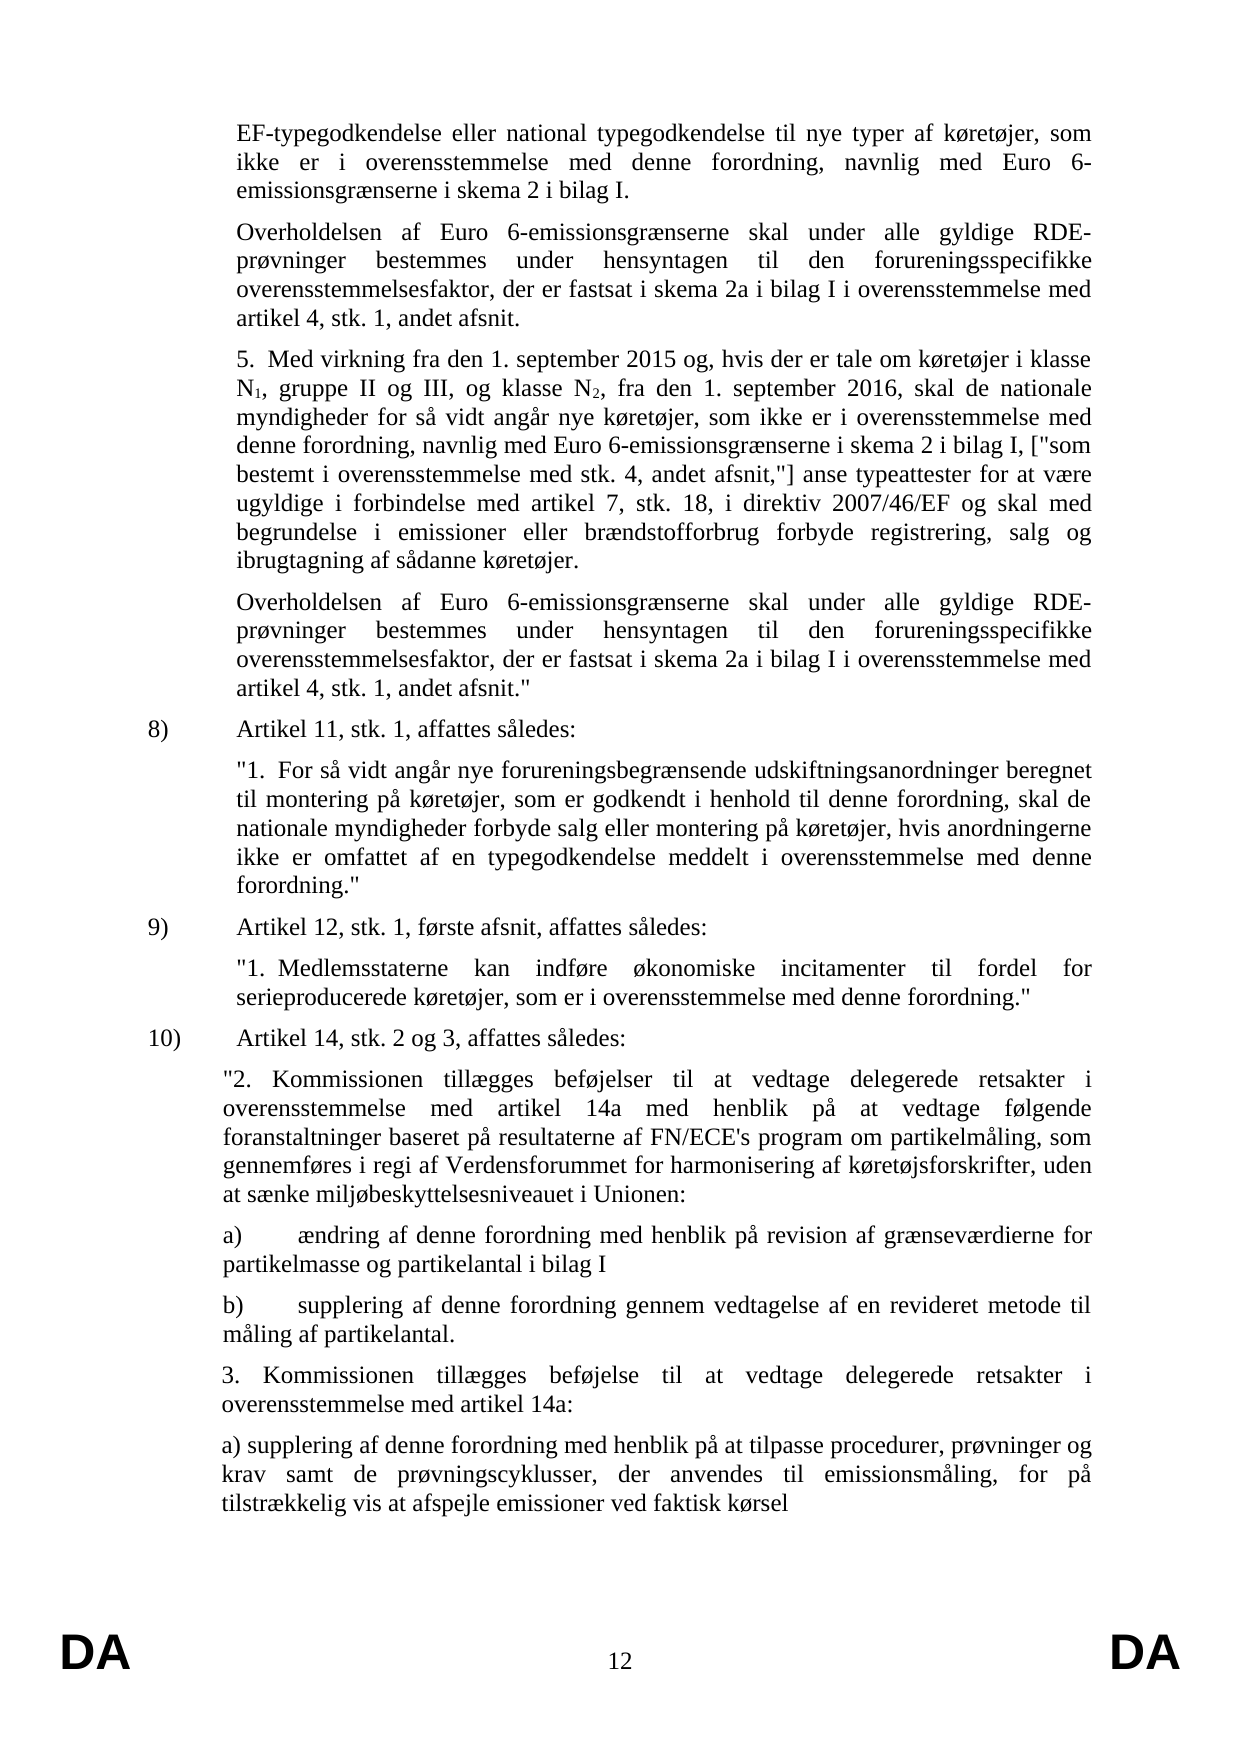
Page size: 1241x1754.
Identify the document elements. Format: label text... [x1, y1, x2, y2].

text b) supplering af denne forordning gennem vedtagelse af en revideret metode til måling af partikelantal. [223, 1291, 1093, 1348]
text "2. Kommissionen tillægges beføjelser til at vedtage delegerede retsakter i overensstemmelse med artikel 14a med henblik på at vedtage følgende foranstaltninger baseret på resultaterne af FN/ECE's program om partikelmåling, som gennemføres i regi af Verdensforummet for harmonisering af køretøjsforskrifter, uden at sænke miljøbeskyttelsesniveauet i Unionen: [223, 1064, 1093, 1208]
text Overholdelsen af Euro 6-emissionsgrænserne skal under alle gyldige RDE-prøvninger bestemmes under hensyntagen til den forureningsspecifikke overensstemmelsesfaktor, der er fastsat i skema 2a i bilag I i overensstemmelse med artikel 4, stk. 1, andet afsnit." [236, 587, 1093, 702]
text 9) Artikel 12, stk. 1, første afsnit, affattes således: [148, 912, 1093, 941]
text "1. For så vidt angår nye forureningsbegrænsende udskiftningsanordninger beregnet til montering på køretøjer, som er godkendt i henhold til denne forordning, skal de nationale myndigheder forbyde salg eller montering på køretøjer, hvis anordningerne ikke er omfattet af en typegodkendelse meddelt i overensstemmelse med denne forordning." [236, 756, 1093, 899]
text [236, 118, 1093, 204]
text 3. Kommissionen tillægges beføjelse til at vedtage delegerede retsakter i overensstemmelse med artikel 14a: [221, 1361, 1093, 1418]
text "1. Medlemsstaterne kan indføre økonomiske incitamenter til fordel for serieproducerede køretøjer, som er i overensstemmelse med denne forordning." [236, 953, 1093, 1011]
text Overholdelsen af Euro 6-emissionsgrænserne skal under alle gyldige RDE-prøvninger bestemmes under hensyntagen til den forureningsspecifikke overensstemmelsesfaktor, der er fastsat i skema 2a i bilag I i overensstemmelse med artikel 4, stk. 1, andet afsnit. [236, 217, 1093, 332]
text a) supplering af denne forordning med henblik på at tilpasse procedurer, prøvninger og krav samt de prøvningscyklusser, der anvendes til emissionsmåling, for på tilstrækkelig vis at afspejle emissioner ved faktisk kørsel [221, 1431, 1093, 1517]
text 8) Artikel 11, stk. 1, affattes således: [148, 714, 1093, 743]
text 5. Med virkning fra den 1. september 2015 og, hvis der er tale om køretøjer i klasse N1, gruppe II og III, og klasse N2, fra den 1. september 2016, skal de nationale myndigheder for så vidt angår nye køretøjer, som ikke er i overensstemmelse med denne forordning, navnlig med Euro 6-emissionsgrænserne i skema 2 i bilag I, ["som bestemt i overensstemmelse med stk. 4, andet afsnit,"] anse typeattester for at være ugyldige i forbindelse med artikel 7, stk. 18, i direktiv 2007/46/EF og skal med begrundelse i emissioner eller brændstofforbrug forbyde registrering, salg og ibrugtagning af sådanne køretøjer. [236, 344, 1093, 574]
text 10) Artikel 14, stk. 2 og 3, affattes således: [148, 1023, 1093, 1052]
text a) ændring af denne forordning med henblik på revision af grænseværdierne for partikelmasse og partikelantal i bilag I [223, 1221, 1093, 1278]
